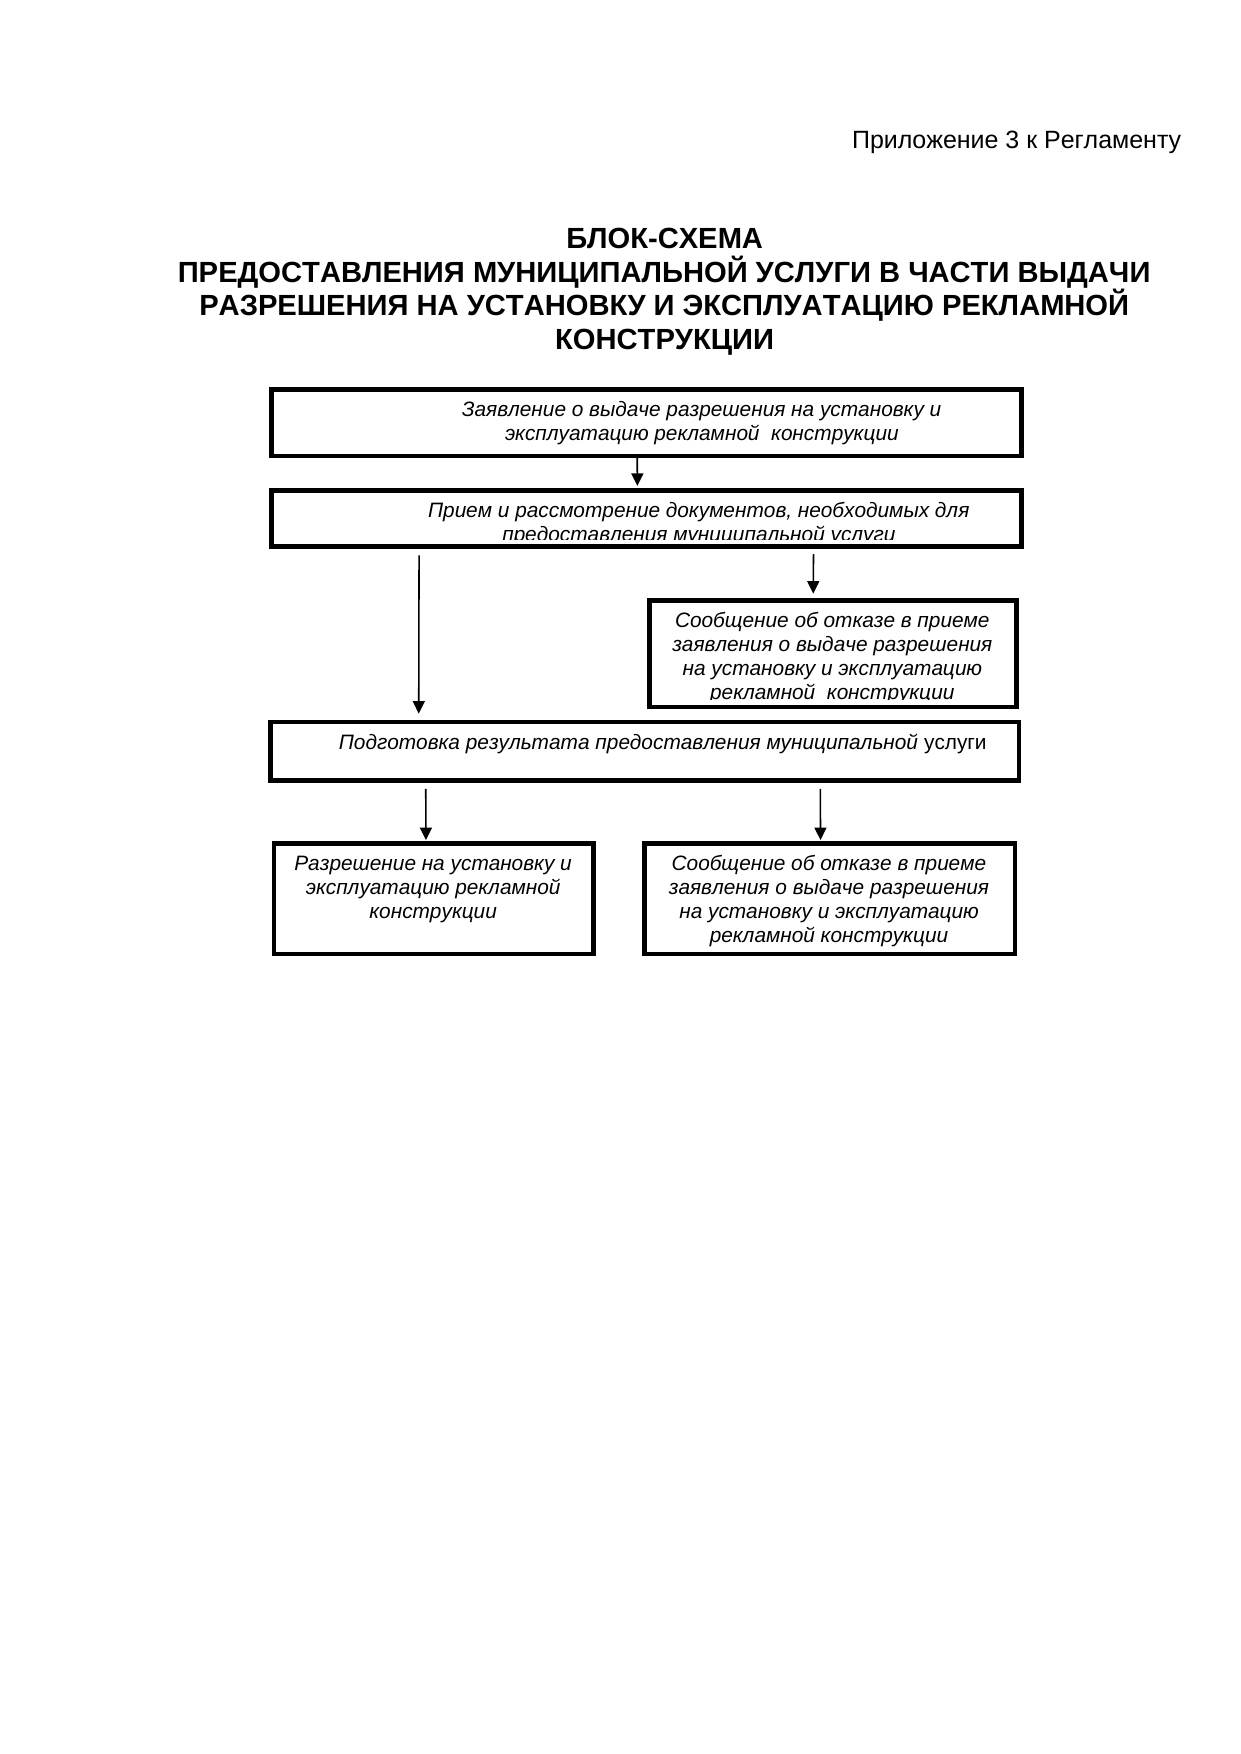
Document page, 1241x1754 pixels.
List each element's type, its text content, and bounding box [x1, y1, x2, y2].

text БЛОК-СХЕМА [148, 221, 1181, 255]
text ПРЕДОСТАВЛЕНИЯ МУНИЦИПАЛЬНОЙ УСЛУГИ В ЧАСТИ ВЫДАЧИ РАЗРЕШЕНИЯ НА УСТАНОВКУ И ЭКСПЛУАТАЦИЮ РЕКЛАМНОЙ КОНСТРУКЦИИ [148, 255, 1181, 355]
text Приложение 3 к Регламенту [148, 125, 1181, 154]
